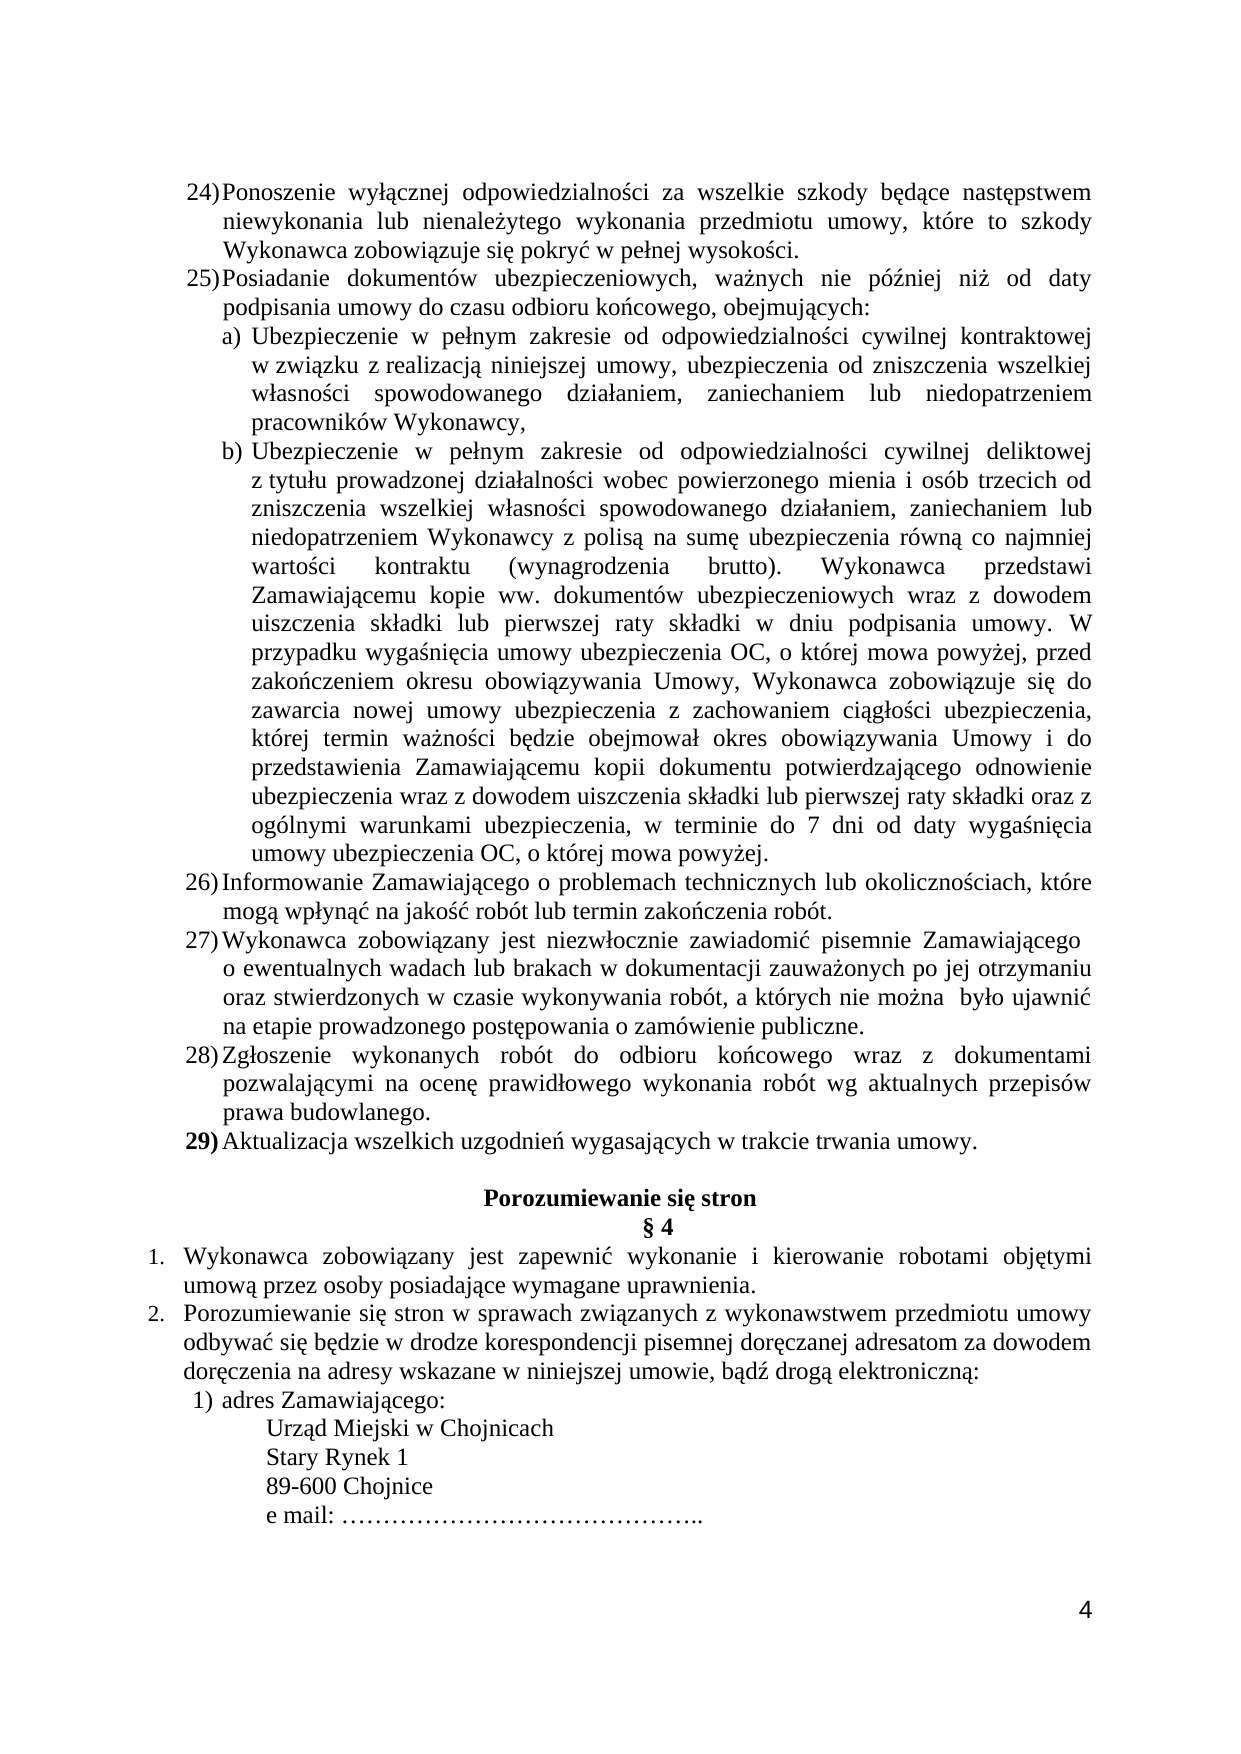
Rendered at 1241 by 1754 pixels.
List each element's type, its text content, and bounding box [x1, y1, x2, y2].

list Informowanie Zamawiającego o problemach technicznych lub okolicznościach, które mogą wpłynąć na jakość robót lub termin zakończenia robót. [185, 867, 1092, 925]
list Aktualizacja wszelkich uzgodnień wygasających w trakcie trwania umowy. [185, 1126, 1092, 1155]
list adres Zamawiającego: [192, 1385, 1092, 1413]
list Ubezpieczenie w pełnym zakresie od odpowiedzialności cywilnej deliktowej z tytułu prowadzonej działalności wobec powierzonego mienia i osób trzecich od zniszczenia wszelkiej własności spowodowanego działaniem, zaniechaniem lub niedopatrzeniem Wykonawcy z polisą na sumę ubezpieczenia równą co najmniej wartości kontraktu (wynagrodzenia brutto). Wykonawca przedstawi Zamawiającemu kopie ww. dokumentów ubezpieczeniowych wraz z dowodem uiszczenia składki lub pierwszej raty składki w dniu podpisania umowy. W przypadku wygaśnięcia umowy ubezpieczenia OC, o której mowa powyżej, przed zakończeniem okresu obowiązywania Umowy, Wykonawca zobowiązuje się do zawarcia nowej umowy ubezpieczenia z zachowaniem ciągłości ubezpieczenia, której termin ważności będzie obejmował okres obowiązywania Umowy i do przedstawienia Zamawiającemu kopii dokumentu potwierdzającego odnowienie ubezpieczenia wraz z dowodem uiszczenia składki lub pierwszej raty składki oraz z ogólnymi warunkami ubezpieczenia, w terminie do 7 dni od daty wygaśnięcia umowy ubezpieczenia OC, o której mowa powyżej. [222, 436, 1092, 867]
text Porozumiewanie się stron [148, 1183, 1092, 1212]
list Posiadanie dokumentów ubezpieczeniowych, ważnych nie później niż od daty podpisania umowy do czasu odbioru końcowego, obejmujących: [186, 263, 1092, 321]
list 89-600 Chojnice [266, 1471, 1092, 1500]
list Porozumiewanie się stron w sprawach związanych z wykonawstwem przedmiotu umowy odbywać się będzie w drodze korespondencji pisemnej doręczanej adresatom za dowodem doręczenia na adresy wskazane w niniejszej umowie, bądź drogą elektroniczną: [148, 1298, 1092, 1385]
list Urząd Miejski w Chojnicach [266, 1413, 1092, 1442]
list e mail: …………………………………….. [266, 1500, 1092, 1528]
text § 4 [223, 1212, 1092, 1241]
list Ubezpieczenie w pełnym zakresie od odpowiedzialności cywilnej kontraktowej w związku z realizacją niniejszej umowy, ubezpieczenia od zniszczenia wszelkiej własności spowodowanego działaniem, zaniechaniem lub niedopatrzeniem pracowników Wykonawcy, [222, 321, 1092, 436]
list Stary Rynek 1 [266, 1442, 1092, 1471]
list Ponoszenie wyłącznej odpowiedzialności za wszelkie szkody będące następstwem niewykonania lub nienależytego wykonania przedmiotu umowy, które to szkody Wykonawca zobowiązuje się pokryć w pełnej wysokości. [186, 177, 1092, 263]
list Wykonawca zobowiązany jest niezwłocznie zawiadomić pisemnie Zamawiającego o ewentualnych wadach lub brakach w dokumentacji zauważonych po jej otrzymaniu oraz stwierdzonych w czasie wykonywania robót, a których nie można było ujawnić na etapie prowadzonego postępowania o zamówienie publiczne. [185, 925, 1092, 1040]
list Wykonawca zobowiązany jest zapewnić wykonanie i kierowanie robotami objętymi umową przez osoby posiadające wymagane uprawnienia. [148, 1241, 1092, 1298]
list Zgłoszenie wykonanych robót do odbioru końcowego wraz z dokumentami pozwalającymi na ocenę prawidłowego wykonania robót wg aktualnych przepisów prawa budowlanego. [185, 1040, 1092, 1126]
